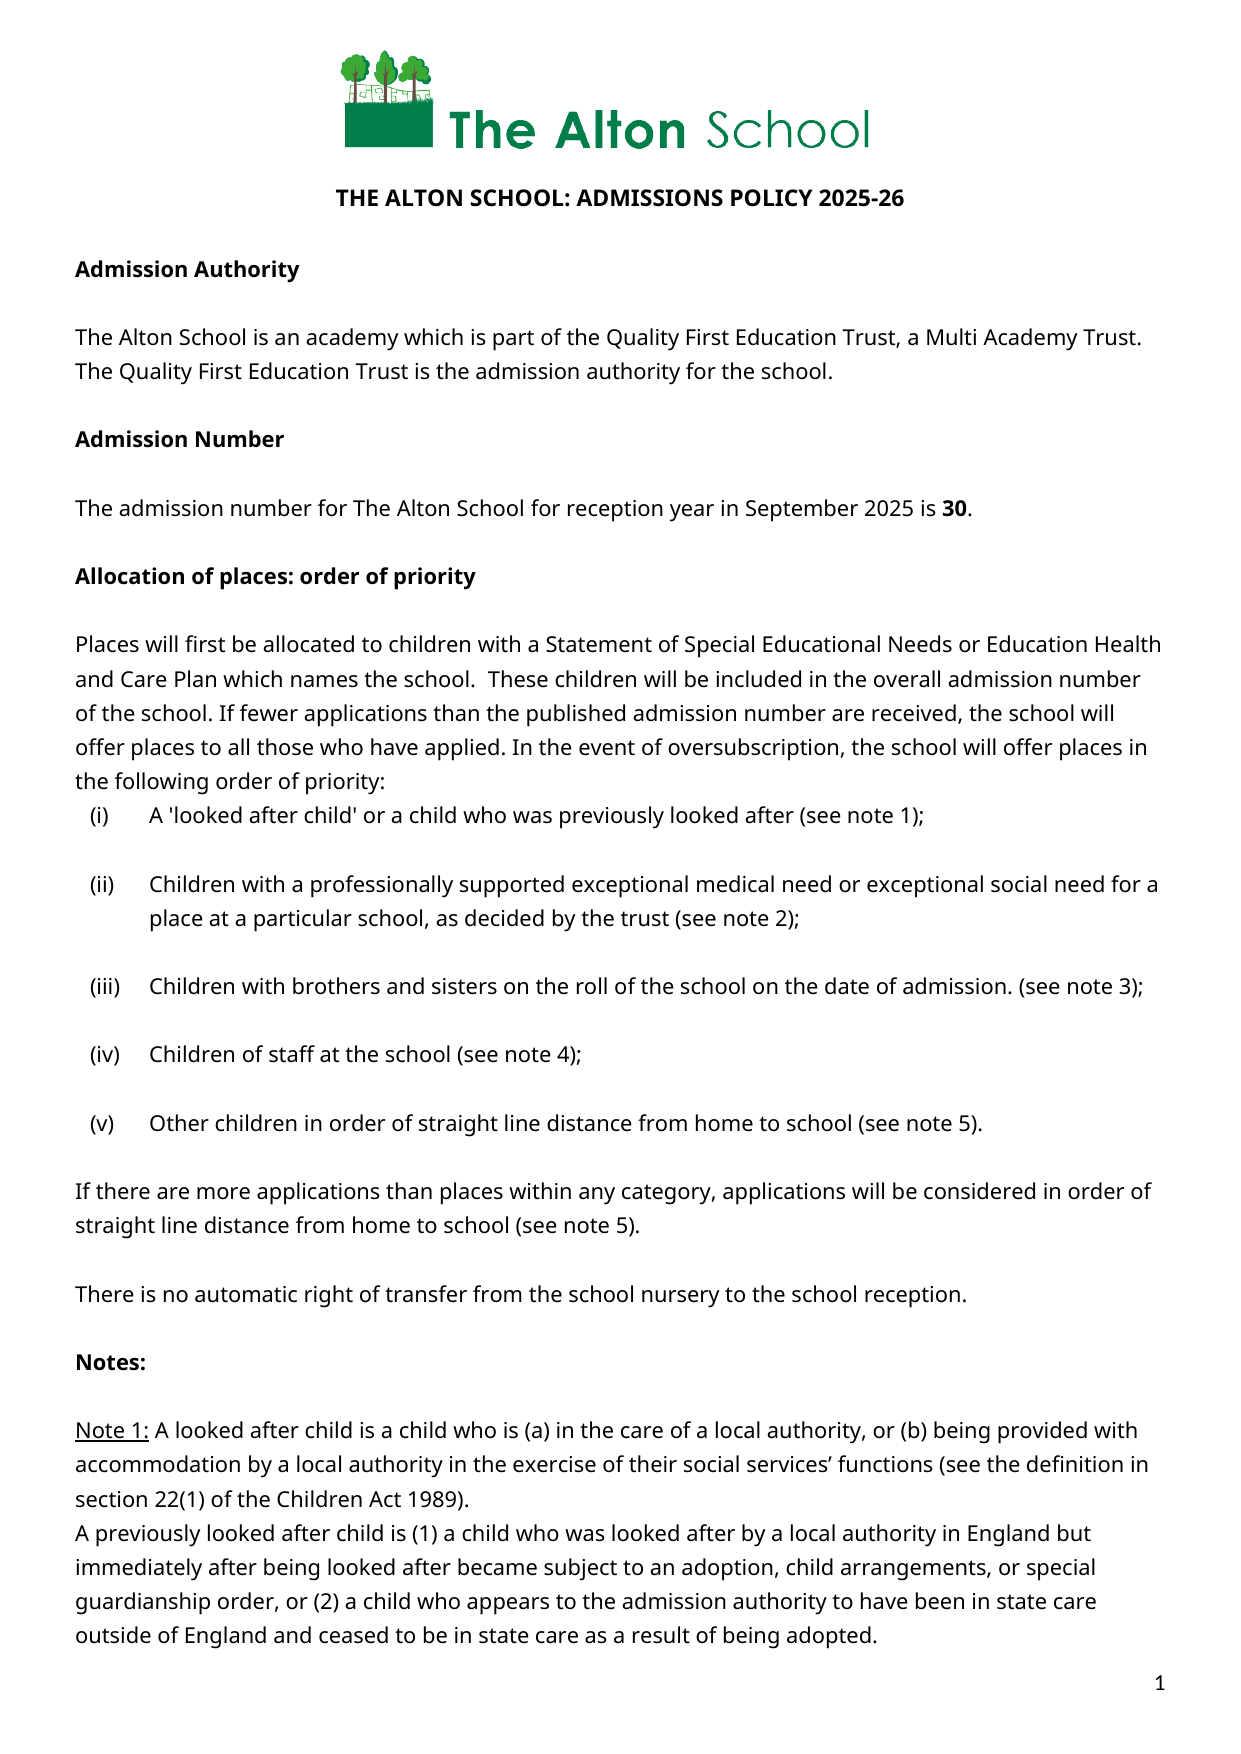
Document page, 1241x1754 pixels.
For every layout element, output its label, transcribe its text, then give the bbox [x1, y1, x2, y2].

text The Alton School is an academy which is part of the Quality First Education Trust, a Multi Academy Trust. The Quality First Education Trust is the admission authority for the school. [75, 322, 1165, 386]
text Admission Number [75, 424, 1165, 454]
text Admission Authority [75, 254, 1165, 283]
picture [340, 50, 871, 155]
list A 'looked after child' or a child who was previously looked after (see note 1); [90, 800, 1165, 830]
text If there are more applications than places within any category, applications will be considered in order of straight line distance from home to school (see note 5). [75, 1176, 1165, 1240]
list Children with brothers and sisters on the roll of the school on the date of admission. (see note 3); [90, 971, 1165, 1001]
text Places will first be allocated to children with a Statement of Special Educational Needs or Education Health and Care Plan which names the school. These children will be included in the overall admission number of the school. If fewer applications than the published admission number are received, the school will offer places to all those who have applied. In the event of oversubscription, the school will offer places in the following order of priority: [75, 629, 1165, 796]
text The admission number for The Alton School for reception year in September 2025 is 30. [75, 493, 1165, 523]
text THE ALTON SCHOOL: ADMISSIONS POLICY 2025-26 [75, 182, 1165, 213]
list Children of staff at the school (see note 4); [90, 1039, 1165, 1069]
text Notes: [75, 1347, 1165, 1377]
text There is no automatic right of transfer from the school nursery to the school reception. [75, 1279, 1165, 1308]
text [75, 1415, 1165, 1650]
list Other children in order of straight line distance from home to school (see note 5). [90, 1108, 1165, 1138]
list Children with a professionally supported exceptional medical need or exceptional social need for a place at a particular school, as decided by the trust (see note 2); [90, 869, 1165, 933]
text Allocation of places: order of priority [75, 561, 1165, 591]
